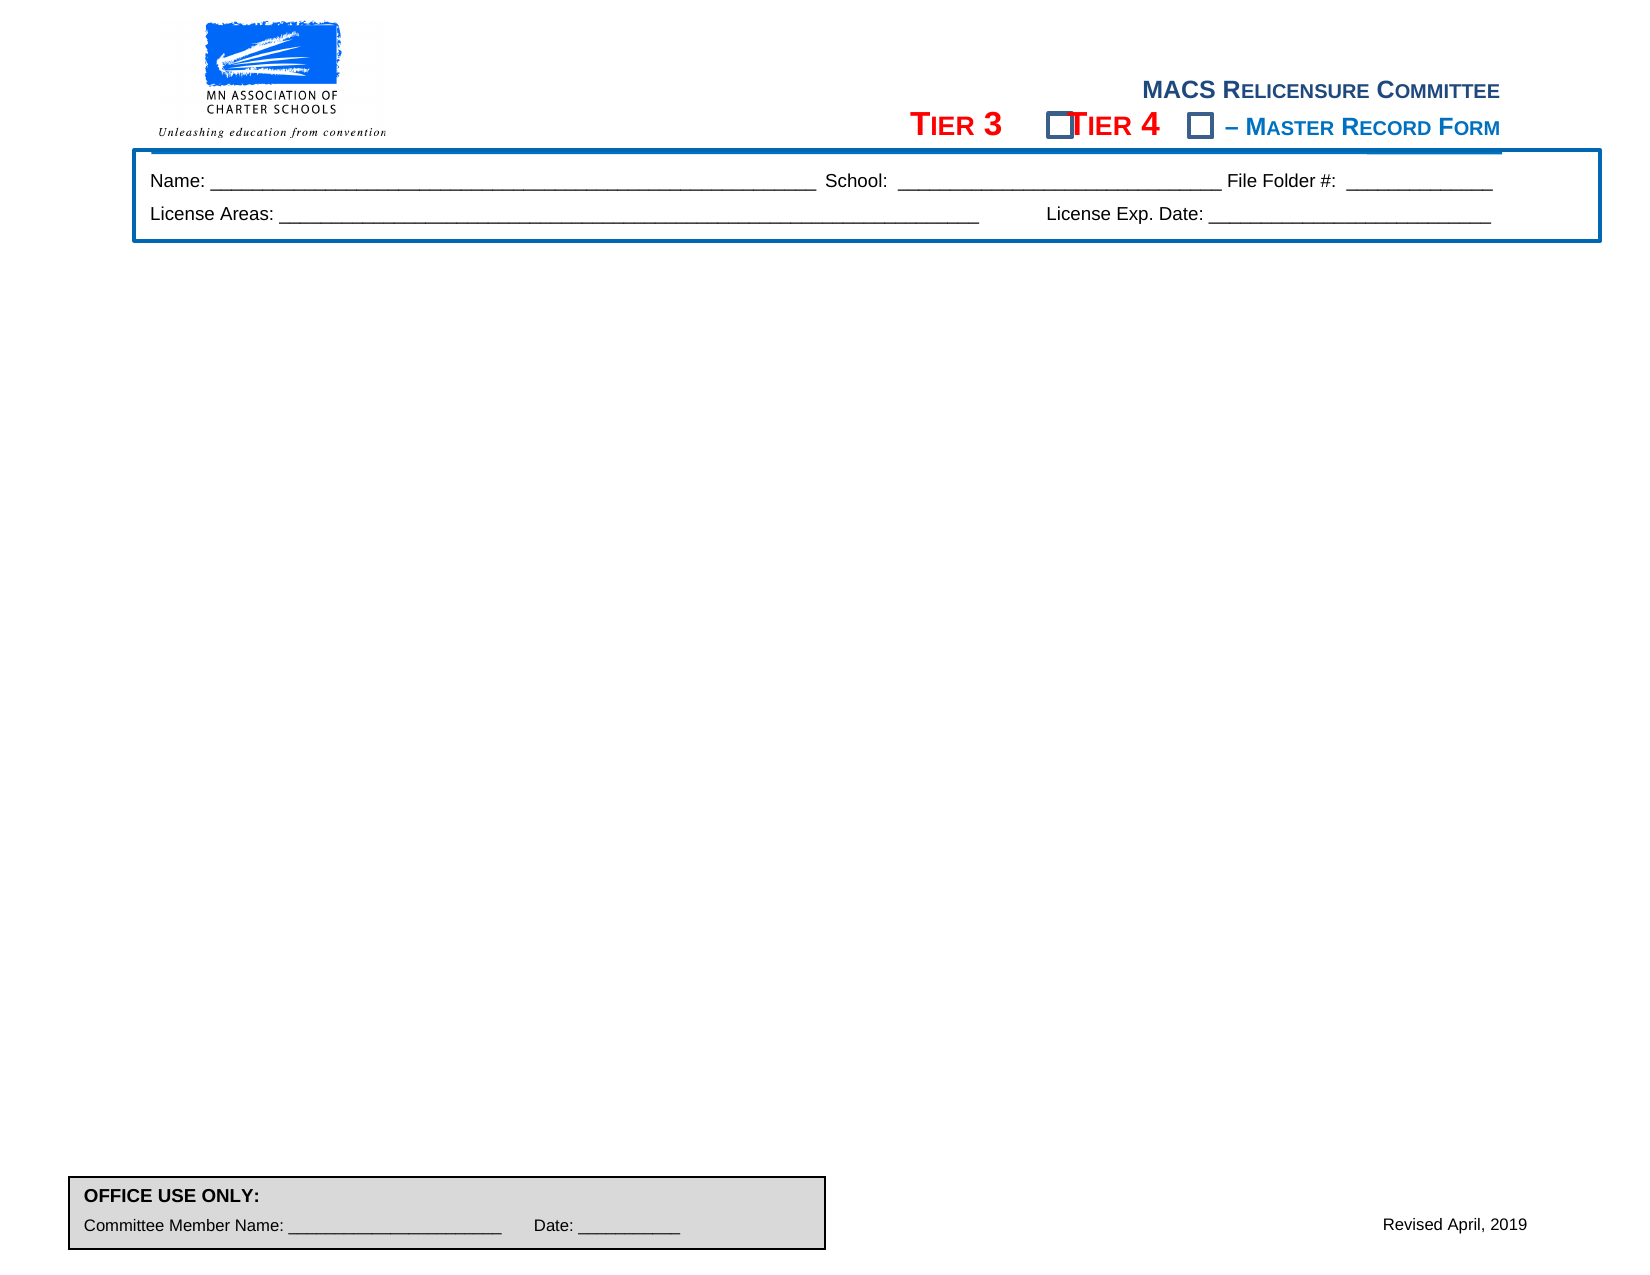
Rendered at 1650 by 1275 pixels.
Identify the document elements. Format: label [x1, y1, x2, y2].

picture [159, 20, 386, 138]
